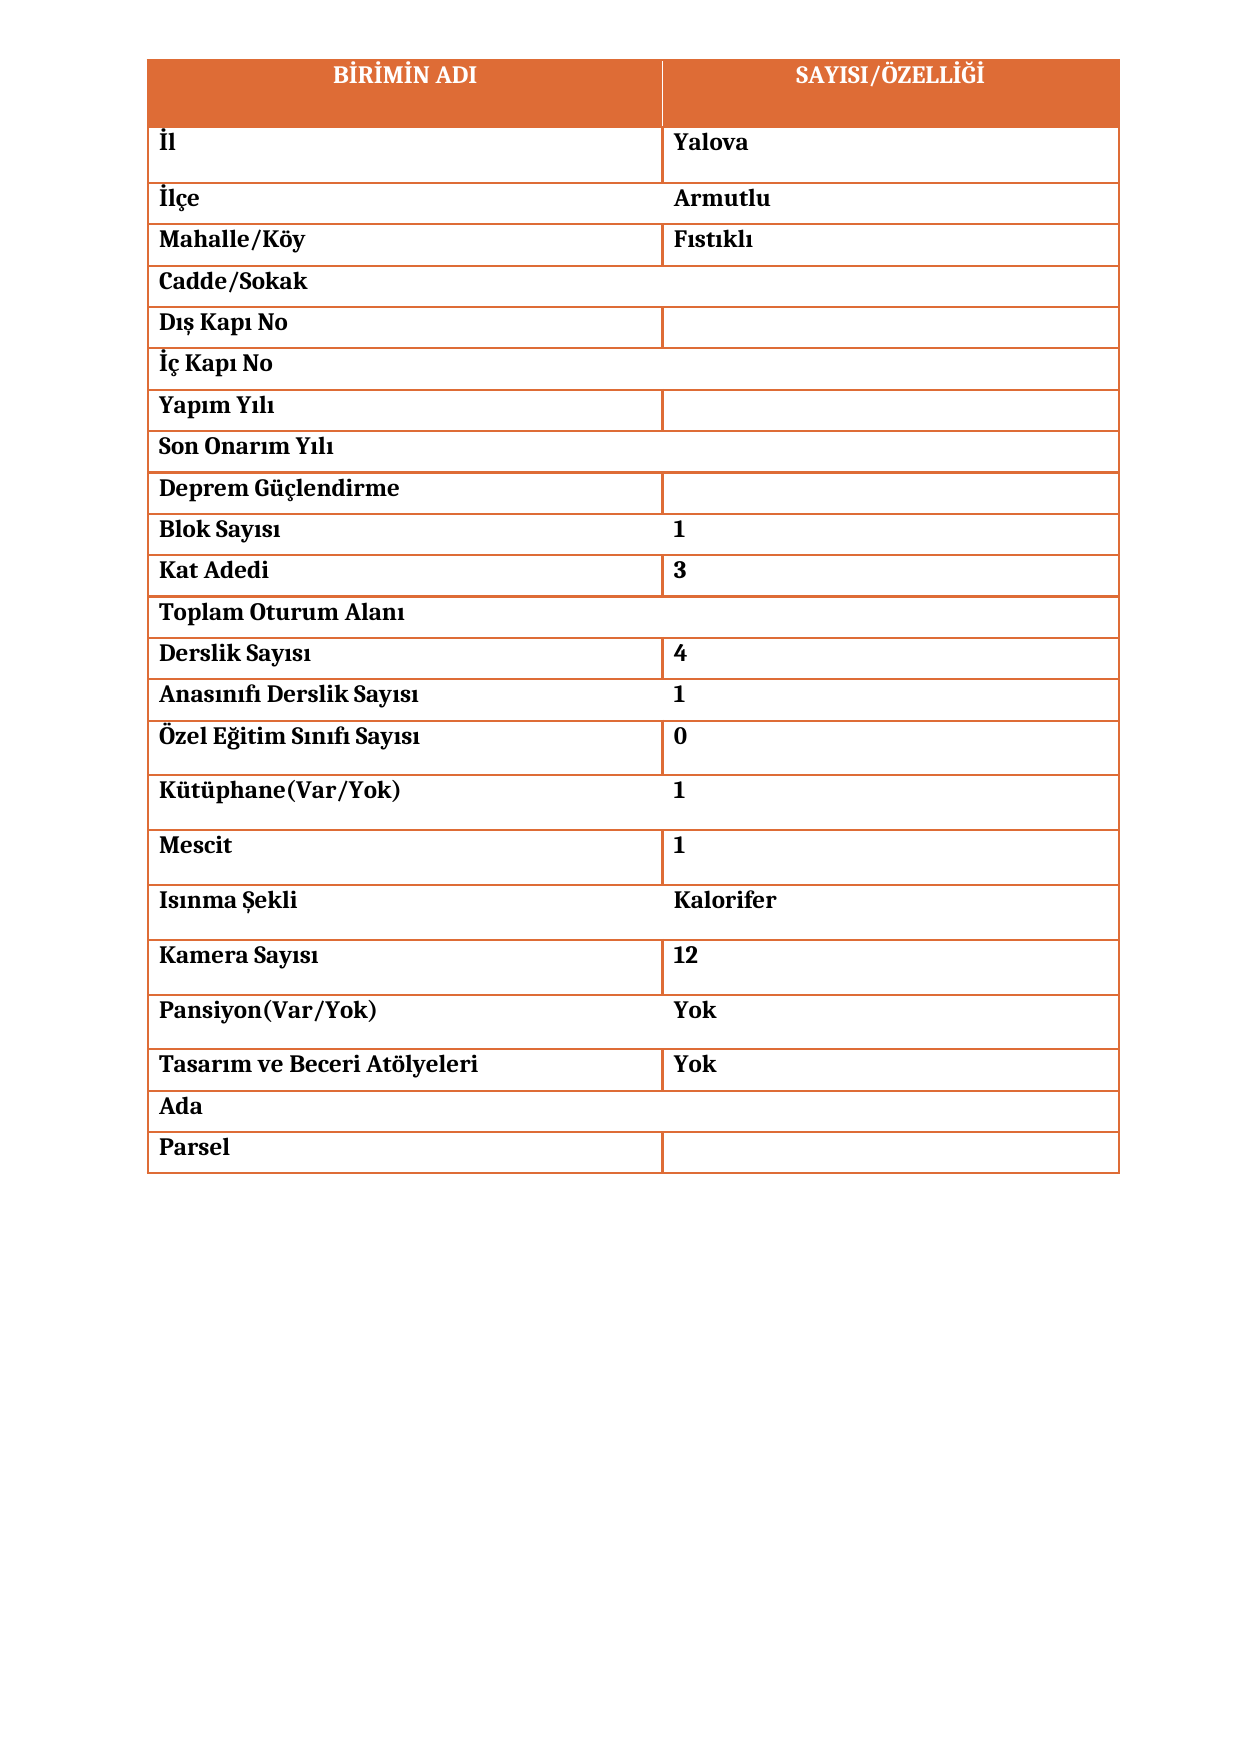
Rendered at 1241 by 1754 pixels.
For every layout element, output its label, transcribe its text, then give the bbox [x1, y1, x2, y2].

table_cell Fıstıklı [664, 225, 1118, 264]
table_cell Yok [664, 1050, 1118, 1089]
table_cell Isınma Şekli [149, 886, 662, 939]
table_cell Anasınıfı Derslik Sayısı [149, 680, 662, 719]
table_cell Cadde/Sokak [149, 267, 662, 306]
table_cell Yalova [664, 128, 1118, 182]
table_cell Yapım Yılı [149, 391, 661, 430]
table_cell Son Onarım Yılı [149, 432, 662, 471]
table_cell [664, 474, 1118, 513]
table_cell Kütüphane(Var/Yok) [149, 776, 662, 829]
table_cell [663, 267, 1118, 306]
table_cell 0 [664, 722, 1118, 774]
table_cell Yok [663, 996, 1118, 1048]
table_cell 1 [663, 776, 1118, 829]
table_cell İl [149, 128, 661, 182]
table_cell 1 [663, 515, 1118, 554]
table_cell Mahalle/Köy [149, 225, 661, 264]
table_cell 1 [664, 831, 1118, 884]
table_cell Mescit [149, 831, 661, 884]
table_cell [663, 1092, 1118, 1131]
table_cell [663, 598, 1118, 637]
table_cell Tasarım ve Beceri Atölyeleri [149, 1050, 661, 1089]
table_cell İlçe [149, 184, 662, 223]
table_cell İç Kapı No [149, 349, 662, 389]
table_cell 3 [664, 556, 1118, 595]
table_header BİRİMİN ADI [149, 61, 662, 126]
table_cell [663, 349, 1118, 389]
table_cell 12 [664, 941, 1118, 993]
table_cell Derslik Sayısı [149, 639, 661, 678]
table_cell Kamera Sayısı [149, 941, 661, 993]
table_cell Ada [149, 1092, 662, 1131]
table_cell [664, 391, 1118, 430]
table_cell Blok Sayısı [149, 515, 662, 554]
table_cell Toplam Oturum Alanı [149, 598, 662, 637]
table_cell [664, 1133, 1118, 1172]
table_cell Pansiyon(Var/Yok) [149, 996, 662, 1048]
table_cell Dış Kapı No [149, 308, 661, 347]
table_cell Özel Eğitim Sınıfı Sayısı [149, 722, 661, 774]
table_cell [663, 432, 1118, 471]
table_header SAYISI/ÖZELLİĞİ [663, 61, 1118, 126]
table_cell Armutlu [663, 184, 1118, 223]
table_cell [664, 308, 1118, 347]
table_cell Deprem Güçlendirme [149, 474, 661, 513]
table_cell Kalorifer [663, 886, 1118, 939]
table_cell 4 [664, 639, 1118, 678]
table_cell 1 [663, 680, 1118, 719]
table_cell Kat Adedi [149, 556, 661, 595]
table_cell Parsel [149, 1133, 661, 1172]
